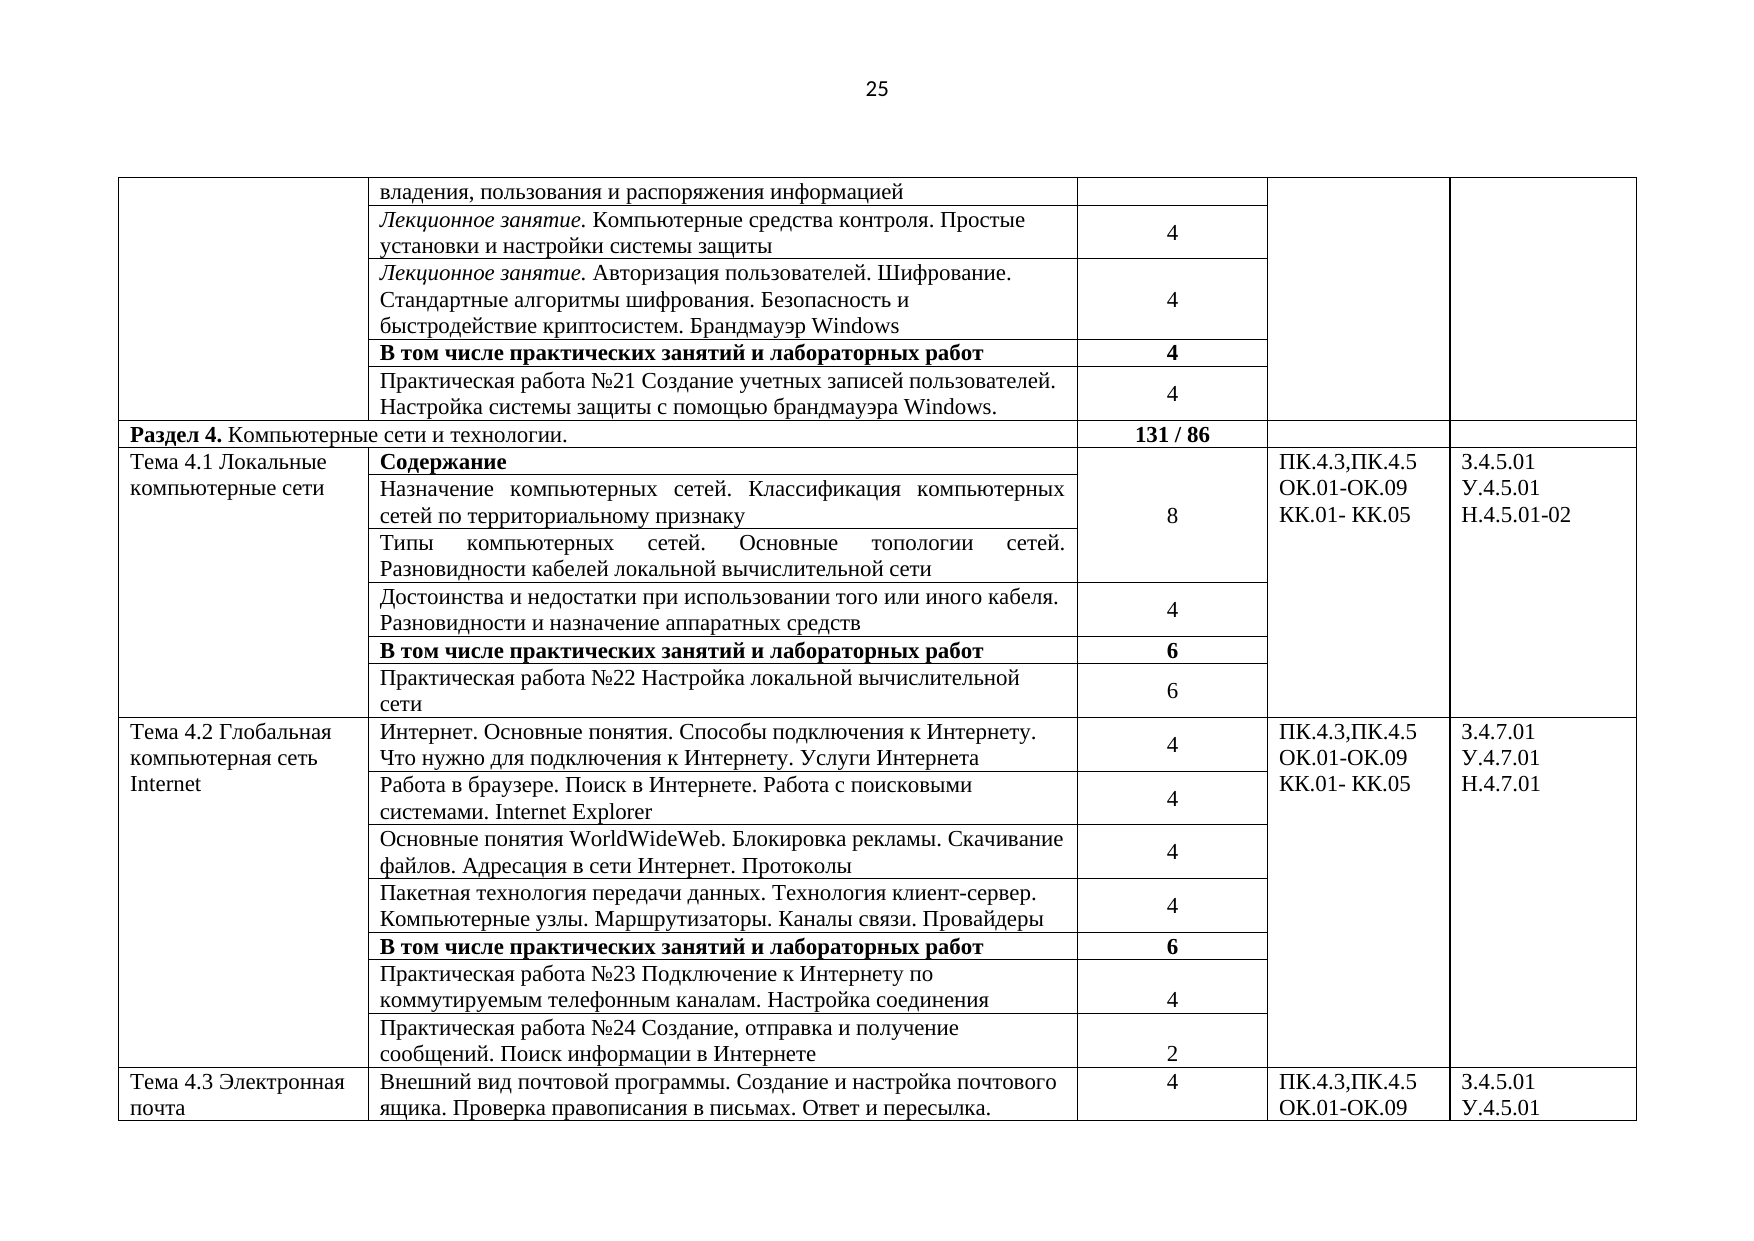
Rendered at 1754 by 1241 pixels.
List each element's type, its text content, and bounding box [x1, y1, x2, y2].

table_cell Достоинства и недостатки при использовании того или иного кабеля. Разновидности и назначение аппаратных средств [369, 583, 1077, 636]
table_cell Лекционное занятие. Компьютерные средства контроля. Простые установки и настройки системы защиты [369, 206, 1077, 258]
table_cell 4 [1078, 367, 1267, 419]
table_cell В том числе практических занятий и лабораторных работ [369, 637, 1077, 663]
table_cell Тема 4.2 Глобальная компьютерная сеть Internet [119, 718, 368, 1067]
table_cell Назначение компьютерных сетей. Классификация компьютерных сетей по территориальному признаку [369, 475, 1077, 528]
table_cell 4 [1078, 1068, 1267, 1120]
table_cell 6 [1078, 933, 1267, 959]
table_cell З.4.5.01 У.4.5.01 Н.4.5.01-02 [1451, 448, 1636, 717]
table_cell З.4.7.01 У.4.7.01 Н.4.7.01 [1451, 718, 1636, 1067]
table_cell Содержание [369, 448, 1077, 474]
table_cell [1268, 1068, 1449, 1120]
table_cell 4 [1078, 879, 1267, 932]
table_cell 6 [1078, 637, 1267, 663]
table_cell 4 [1078, 259, 1267, 338]
table_cell Работа в браузере. Поиск в Интернете. Работа с поисковыми системами. Internet Explorer [369, 772, 1077, 824]
table_cell Раздел 4. Компьютерные сети и технологии. [119, 421, 1077, 447]
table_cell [119, 1068, 368, 1120]
table_cell 4 [1078, 718, 1267, 771]
table_cell Основные понятия WorldWideWeb. Блокировка рекламы. Скачивание файлов. Адресация в сети Интернет. Протоколы [369, 825, 1077, 878]
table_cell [1451, 1068, 1636, 1120]
table_cell [1451, 421, 1636, 447]
table_cell Практическая работа №22 Настройка локальной вычислительной сети [369, 664, 1077, 717]
table_cell ПК.4.3,ПК.4.5 ОК.01-ОК.09 КК.01- КК.05 [1268, 448, 1449, 717]
table_cell 6 [1078, 664, 1267, 717]
table_cell 2 [1078, 1014, 1267, 1067]
table_cell Практическая работа №21 Создание учетных записей пользователей. Настройка системы защиты с помощью брандмауэра Windows. [369, 367, 1077, 419]
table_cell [369, 178, 1077, 204]
table_cell 8 [1078, 448, 1267, 582]
table_cell ПК.4.3,ПК.4.5 ОК.01-ОК.09 КК.01- КК.05 [1268, 718, 1449, 1067]
table_cell 4 [1078, 825, 1267, 878]
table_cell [369, 1068, 1077, 1120]
table_cell 4 [1078, 772, 1267, 824]
table_cell 4 [1078, 178, 1267, 204]
table_cell Интернет. Основные понятия. Способы подключения к Интернету. Что нужно для подключения к Интернету. Услуги Интернета [369, 718, 1077, 771]
table_cell Практическая работа №24 Создание, отправка и получение сообщений. Поиск информации в Интернете [369, 1014, 1077, 1067]
table_cell В том числе практических занятий и лабораторных работ [369, 933, 1077, 959]
table_cell Пакетная технология передачи данных. Технология клиент-сервер. Компьютерные узлы. Маршрутизаторы. Каналы связи. Провайдеры [369, 879, 1077, 932]
table_cell 4 [1078, 960, 1267, 1013]
table_cell [1268, 421, 1449, 447]
table_cell Лекционное занятие. Авторизация пользователей. Шифрование. Стандартные алгоритмы шифрования. Безопасность и быстродействие криптосистем. Брандмауэр Windows [369, 259, 1077, 338]
table_cell Практическая работа №23 Подключение к Интернету по коммутируемым телефонным каналам. Настройка соединения [369, 960, 1077, 1013]
table_cell 4 [1078, 583, 1267, 636]
table_cell Тема 4.1 Локальные компьютерные сети [119, 448, 368, 717]
table_cell В том числе практических занятий и лабораторных работ [369, 340, 1077, 366]
table_cell 131 / 86 [1078, 421, 1267, 447]
table_cell 4 [1078, 340, 1267, 366]
table_cell Типы компьютерных сетей. Основные топологии сетей. Разновидности кабелей локальной вычислительной сети [369, 529, 1077, 582]
table_cell 4 [1078, 206, 1267, 258]
